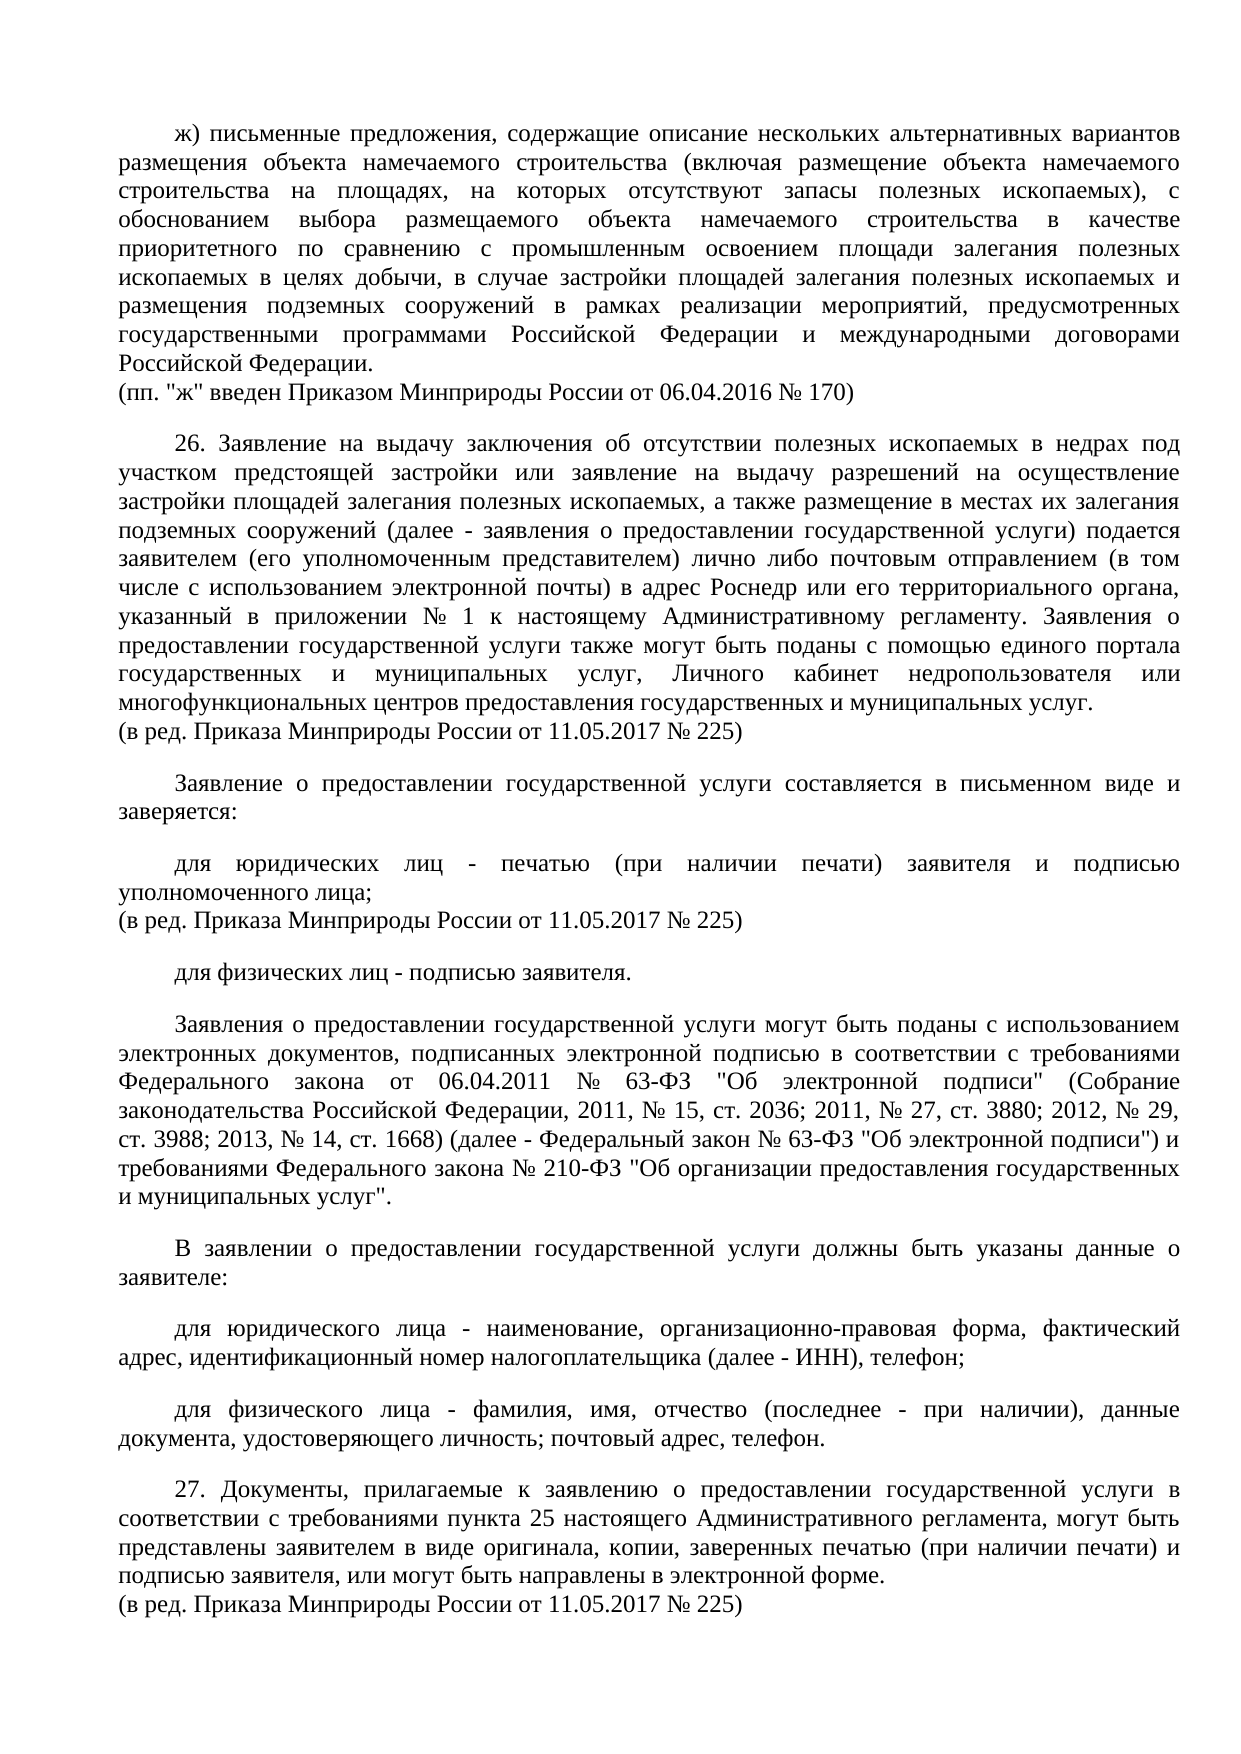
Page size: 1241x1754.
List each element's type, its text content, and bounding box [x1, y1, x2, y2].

text ж) письменные предложения, содержащие описание нескольких альтернативных вариантов размещения объекта намечаемого строительства (включая размещение объекта намечаемого строительства на площадях, на которых отсутствуют запасы полезных ископаемых), с обоснованием выбора размещаемого объекта намечаемого строительства в качестве приоритетного по сравнению с промышленным освоением площади залегания полезных ископаемых в целях добычи, в случае застройки площадей залегания полезных ископаемых и размещения подземных сооружений в рамках реализации мероприятий, предусмотренных государственными программами Российской Федерации и международными договорами Российской Федерации. [118, 118, 1181, 377]
text Заявления о предоставлении государственной услуги могут быть поданы с использованием электронных документов, подписанных электронной подписью в соответствии с требованиями Федерального закона от 06.04.2011 № 63-ФЗ "Об электронной подписи" (Собрание законодательства Российской Федерации, 2011, № 15, ст. 2036; 2011, № 27, ст. 3880; 2012, № 29, ст. 3988; 2013, № 14, ст. 1668) (далее - Федеральный закон № 63-ФЗ "Об электронной подписи") и требованиями Федерального закона № 210-ФЗ "Об организации предоставления государственных и муниципальных услуг". [118, 1009, 1181, 1210]
text (в ред. Приказа Минприроды России от 11.05.2017 № 225) [118, 906, 1181, 934]
text 26. Заявление на выдачу заключения об отсутствии полезных ископаемых в недрах под участком предстоящей застройки или заявление на выдачу разрешений на осуществление застройки площадей залегания полезных ископаемых, а также размещение в местах их залегания подземных сооружений (далее - заявления о предоставлении государственной услуги) подается заявителем (его уполномоченным представителем) лично либо почтовым отправлением (в том числе с использованием электронной почты) в адрес Роснедр или его территориального органа, указанный в приложении № 1 к настоящему Административному регламенту. Заявления о предоставлении государственной услуги также могут быть поданы с помощью единого портала государственных и муниципальных услуг, Личного кабинет недропользователя или многофункциональных центров предоставления государственных и муниципальных услуг. [118, 428, 1181, 716]
text для физического лица - фамилия, имя, отчество (последнее - при наличии), данные документа, удостоверяющего личность; почтовый адрес, телефон. [118, 1394, 1181, 1451]
text для физических лиц - подписью заявителя. [118, 957, 1181, 986]
text В заявлении о предоставлении государственной услуги должны быть указаны данные о заявителе: [118, 1233, 1181, 1291]
text 27. Документы, прилагаемые к заявлению о предоставлении государственной услуги в соответствии с требованиями пункта 25 настоящего Административного регламента, могут быть представлены заявителем в виде оригинала, копии, заверенных печатью (при наличии печати) и подписью заявителя, или могут быть направлены в электронной форме. [118, 1474, 1181, 1589]
text для юридического лица - наименование, организационно-правовая форма, фактический адрес, идентификационный номер налогоплательщика (далее - ИНН), телефон; [118, 1313, 1181, 1371]
text (в ред. Приказа Минприроды России от 11.05.2017 № 225) [118, 716, 1181, 745]
text (пп. "ж" введен Приказом Минприроды России от 06.04.2016 № 170) [118, 377, 1181, 406]
text Заявление о предоставлении государственной услуги составляется в письменном виде и заверяется: [118, 768, 1181, 825]
text для юридических лиц - печатью (при наличии печати) заявителя и подписью уполномоченного лица; [118, 848, 1181, 906]
text (в ред. Приказа Минприроды России от 11.05.2017 № 225) [118, 1589, 1181, 1618]
